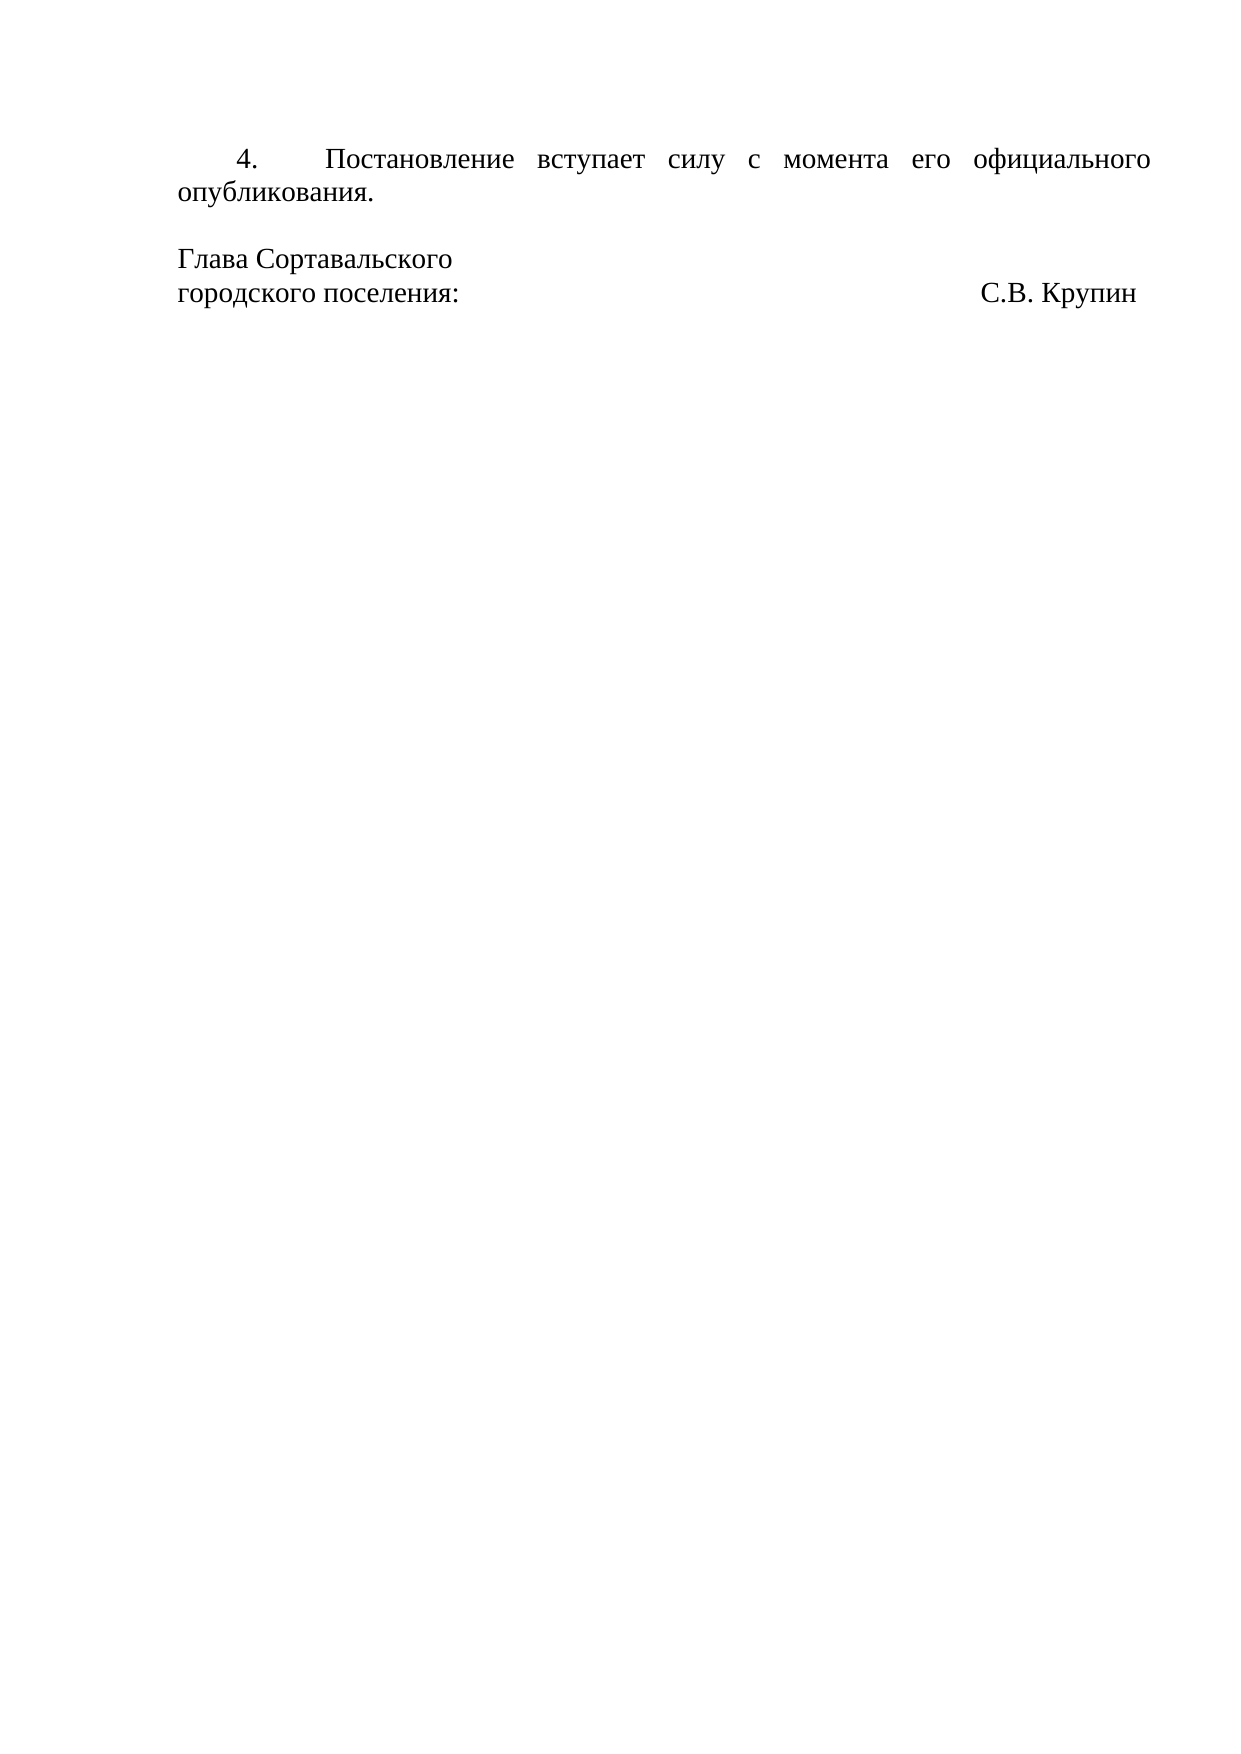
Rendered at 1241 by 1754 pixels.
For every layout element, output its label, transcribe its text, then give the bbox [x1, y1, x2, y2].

text городского поселения: С.В. Крупин [177, 275, 1152, 308]
list Постановление вступает силу с момента его официального опубликования. [177, 141, 1152, 208]
text Глава Сортавальского [177, 241, 1152, 275]
